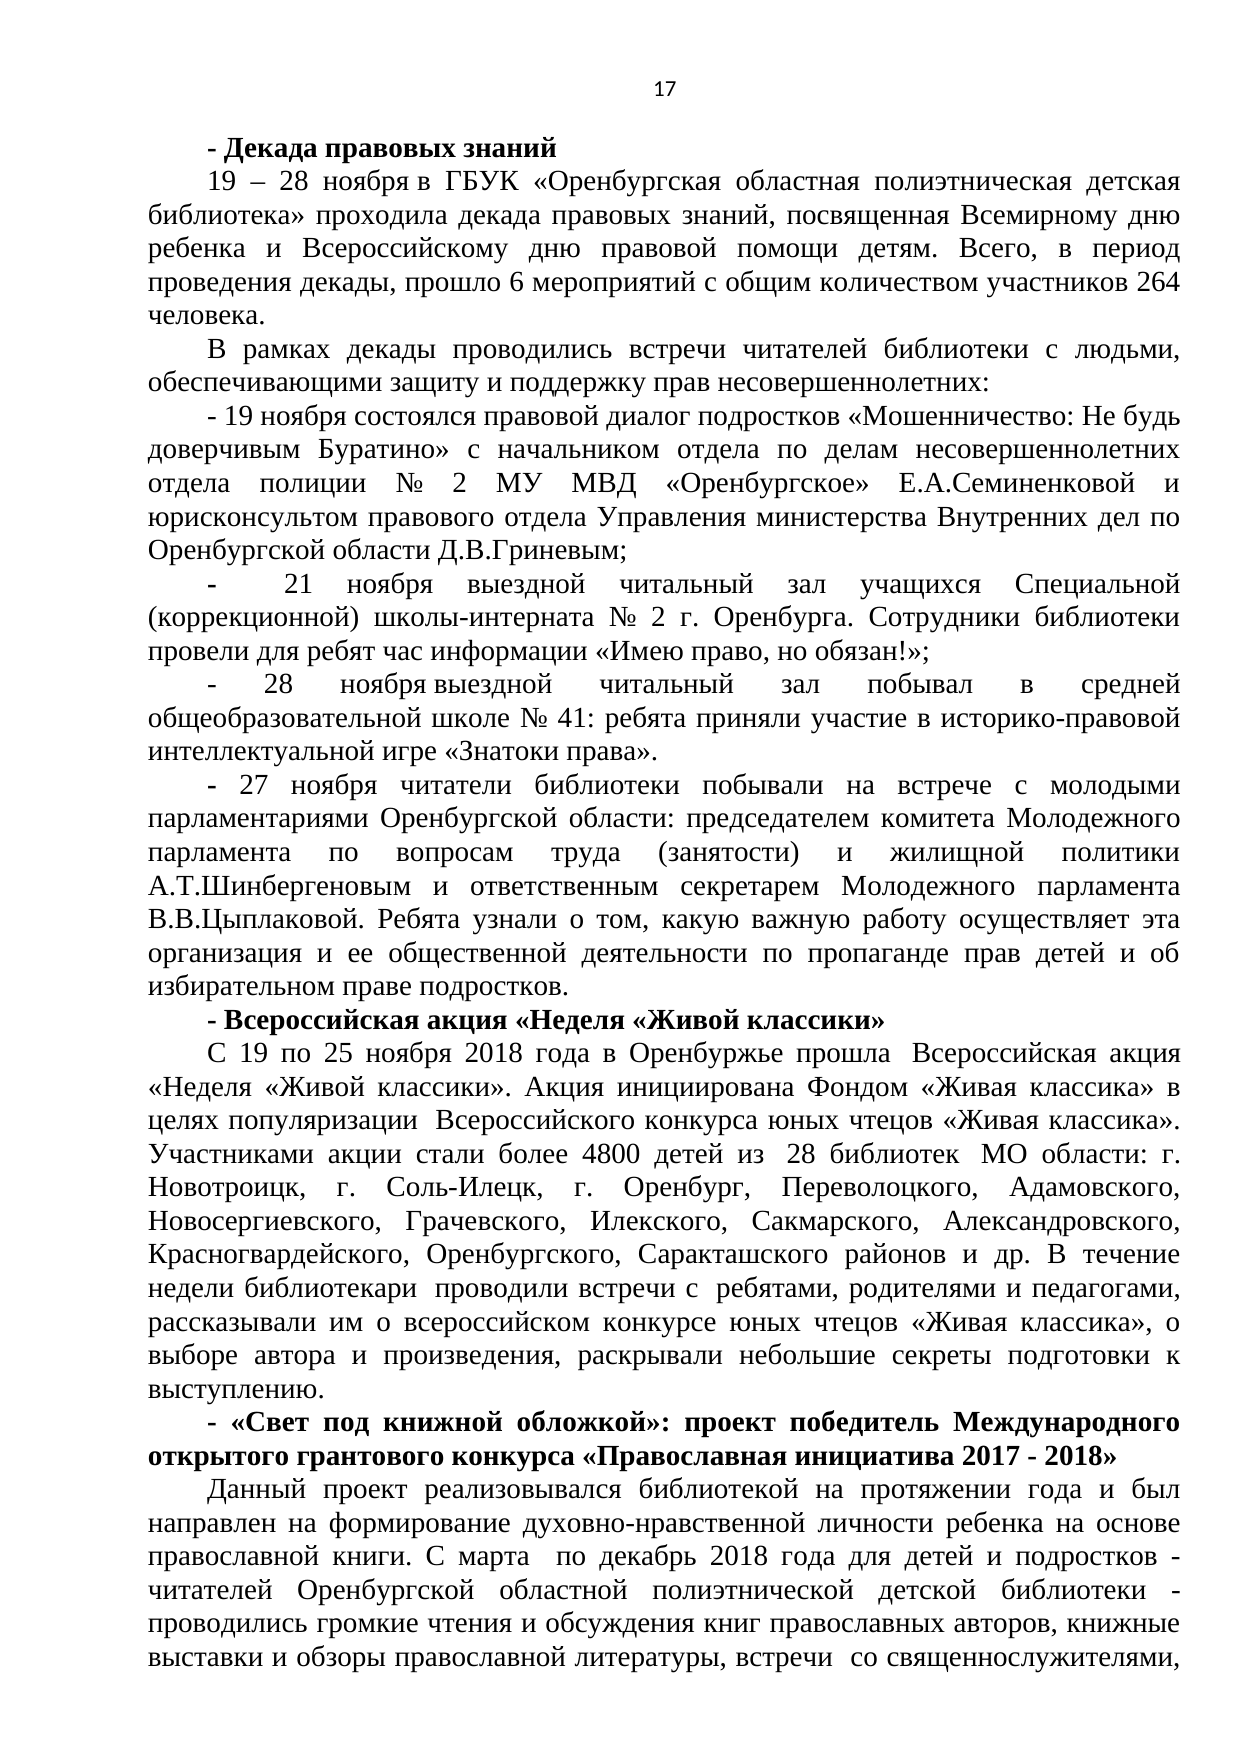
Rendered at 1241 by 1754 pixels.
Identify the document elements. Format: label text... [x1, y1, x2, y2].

text - Всероссийская акция «Неделя «Живой классики» [148, 1002, 1181, 1035]
text В рамках декады проводились встречи читателей библиотеки с людьми, обеспечивающими защиту и поддержку прав несовершеннолетних: [148, 331, 1181, 398]
text - 28 ноября выездной читальный зал побывал в средней общеобразовательной школе № 41: ребята приняли участие в историко-правовой интеллектуальной игре «Знатоки права». [148, 666, 1181, 767]
text С 19 по 25 ноября 2018 года в Оренбуржье прошла Всероссийская акция «Неделя «Живой классики». Акция инициирована Фондом «Живая классика» в целях популяризации Всероссийского конкурса юных чтецов «Живая классика». Участниками акции стали более 4800 детей из 28 библиотек МО области: г. Новотроицк, г. Соль-Илецк, г. Оренбург, Переволоцкого, Адамовского, Новосергиевского, Грачевского, Илекского, Сакмарского, Александровского, Красногвардейского, Оренбургского, Саракташского районов и др. В течение недели библиотекари проводили встречи с ребятами, родителями и педагогами, рассказывали им о всероссийском конкурсе юных чтецов «Живая классика», о выборе автора и произведения, раскрывали небольшие секреты подготовки к выступлению. [148, 1035, 1181, 1404]
text - 27 ноября читатели библиотеки побывали на встрече с молодыми парламентариями Оренбургской области: председателем комитета Молодежного парламента по вопросам труда (занятости) и жилищной политики А.Т.Шинбергеновым и ответственным секретарем Молодежного парламента В.В.Цыплаковой. Ребята узнали о том, какую важную работу осуществляет эта организация и ее общественной деятельности по пропаганде прав детей и об избирательном праве подростков. [148, 767, 1181, 1002]
text - Декада правовых знаний [148, 130, 1181, 163]
text - 21 ноября выездной читальный зал учащихся Специальной (коррекционной) школы-интерната № 2 г. Оренбурга. Сотрудники библиотеки провели для ребят час информации «Имею право, но обязан!»; [148, 566, 1181, 666]
text - «Свет под книжной обложкой»: проект победитель Международного открытого грантового конкурса «Православная инициатива 2017 - 2018» [148, 1404, 1181, 1471]
text - 19 ноября состоялся правовой диалог подростков «Мошенничество: Не будь доверчивым Буратино» с начальником отдела по делам несовершеннолетних отдела полиции № 2 МУ МВД «Оренбургское» Е.А.Семиненковой и юрисконсультом правового отдела Управления министерства Внутренних дел по Оренбургской области Д.В.Гриневым; [148, 398, 1181, 566]
text 19 – 28 ноября в ГБУК «Оренбургская областная полиэтническая детская библиотека» проходила декада правовых знаний, посвященная Всемирному дню ребенка и Всероссийскому дню правовой помощи детям. Всего, в период проведения декады, прошло 6 мероприятий с общим количеством участников 264 человека. [148, 163, 1181, 331]
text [148, 1471, 1181, 1673]
